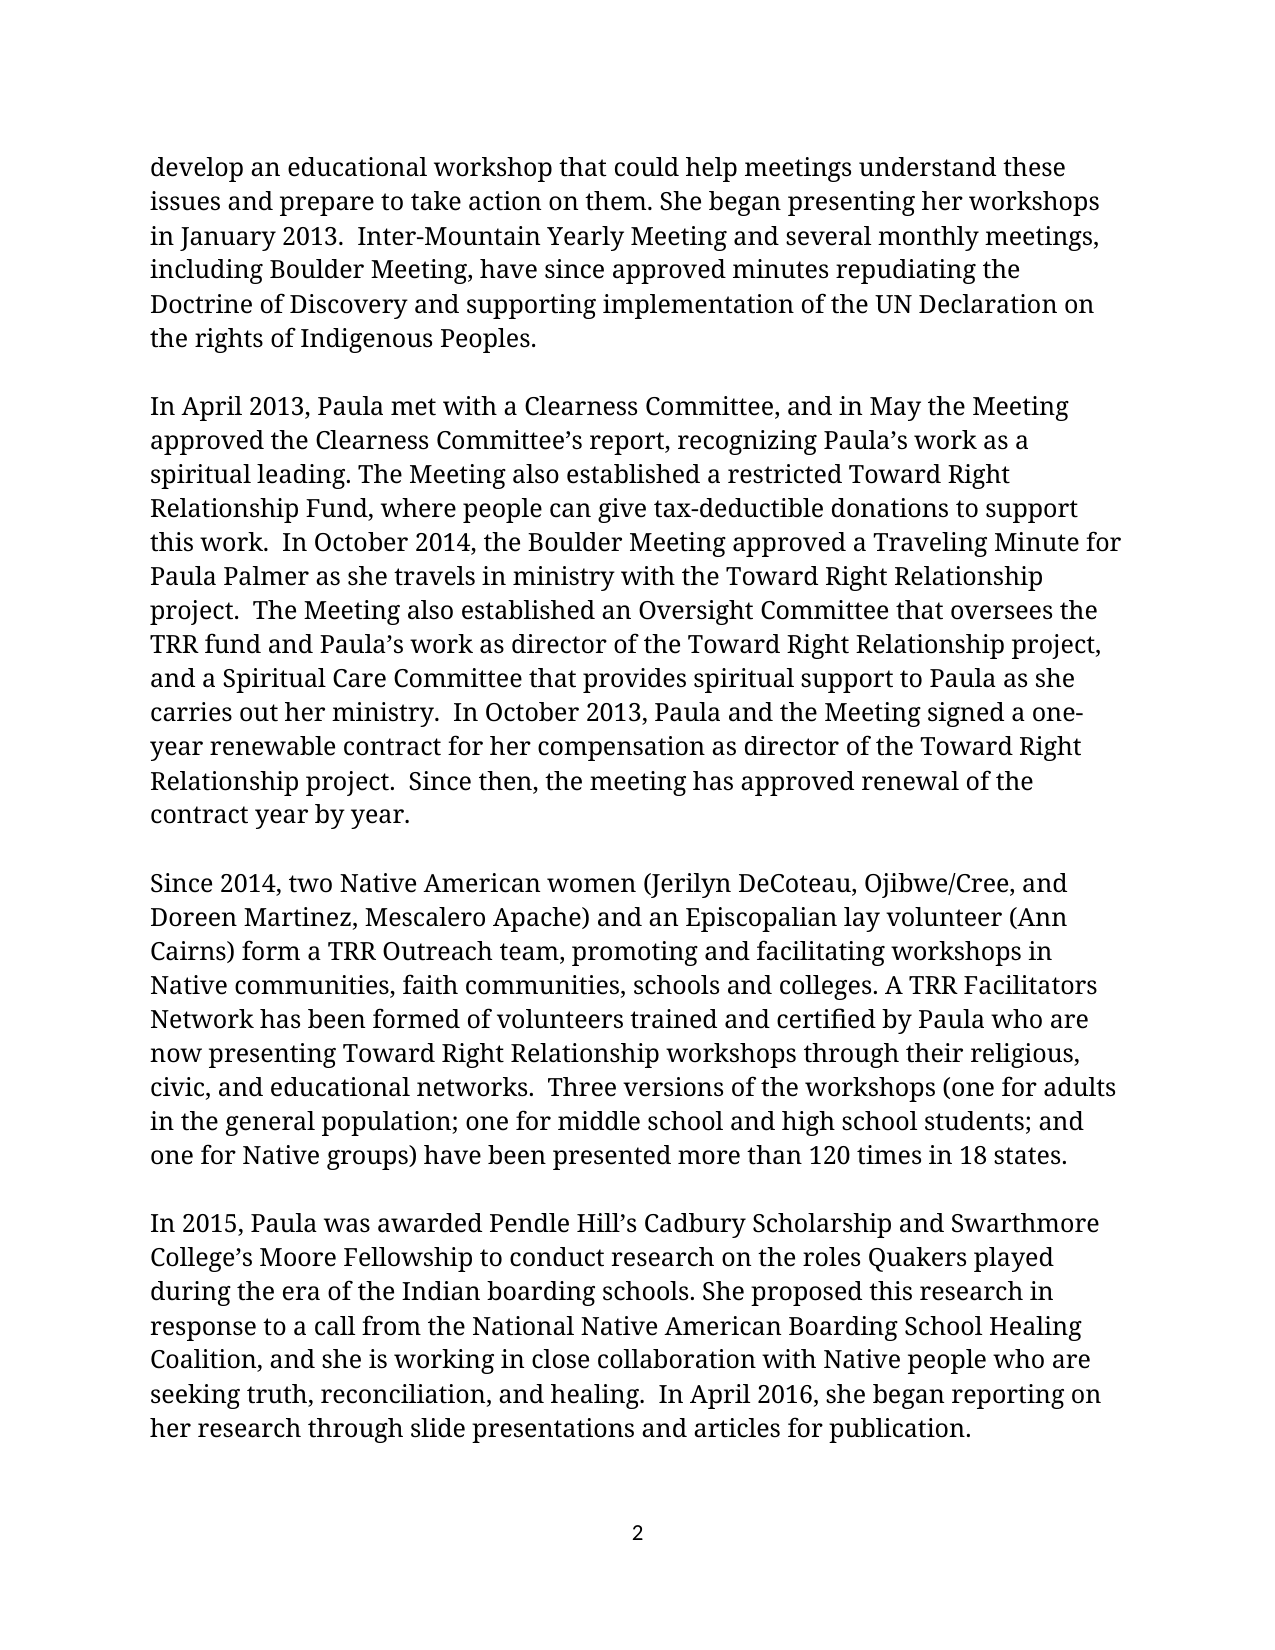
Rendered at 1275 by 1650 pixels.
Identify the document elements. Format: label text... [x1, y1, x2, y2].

text In April 2013, Paula met with a Clearness Committee, and in May the Meeting approved the Clearness Committee’s report, recognizing Paula’s work as a spiritual leading. The Meeting also established a restricted Toward Right Relationship Fund, where people can give tax-deductible donations to support this work. In October 2014, the Boulder Meeting approved a Traveling Minute for Paula Palmer as she travels in ministry with the Toward Right Relationship project. The Meeting also established an Oversight Committee that oversees the TRR fund and Paula’s work as director of the Toward Right Relationship project, and a Spiritual Care Committee that provides spiritual support to Paula as she carries out her ministry. In October 2013, Paula and the Meeting signed a one-year renewable contract for her compensation as director of the Toward Right Relationship project. Since then, the meeting has approved renewal of the contract year by year. [150, 388, 1125, 831]
text Since 2014, two Native American women (Jerilyn DeCoteau, Ojibwe/Cree, and Doreen Martinez, Mescalero Apache) and an Episcopalian lay volunteer (Ann Cairns) form a TRR Outreach team, promoting and facilitating workshops in Native communities, faith communities, schools and colleges. A TRR Facilitators Network has been formed of volunteers trained and certified by Paula who are now presenting Toward Right Relationship workshops through their religious, civic, and educational networks. Three versions of the workshops (one for adults in the general population; one for middle school and high school students; and one for Native groups) have been presented more than 120 times in 18 states. [150, 865, 1125, 1172]
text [150, 150, 1125, 354]
text In 2015, Paula was awarded Pendle Hill’s Cadbury Scholarship and Swarthmore College’s Moore Fellowship to conduct research on the roles Quakers played during the era of the Indian boarding schools. She proposed this research in response to a call from the National Native American Boarding School Healing Coalition, and she is working in close collaboration with Native people who are seeking truth, reconciliation, and healing. In April 2016, she began reporting on her research through slide presentations and articles for publication. [150, 1206, 1125, 1444]
